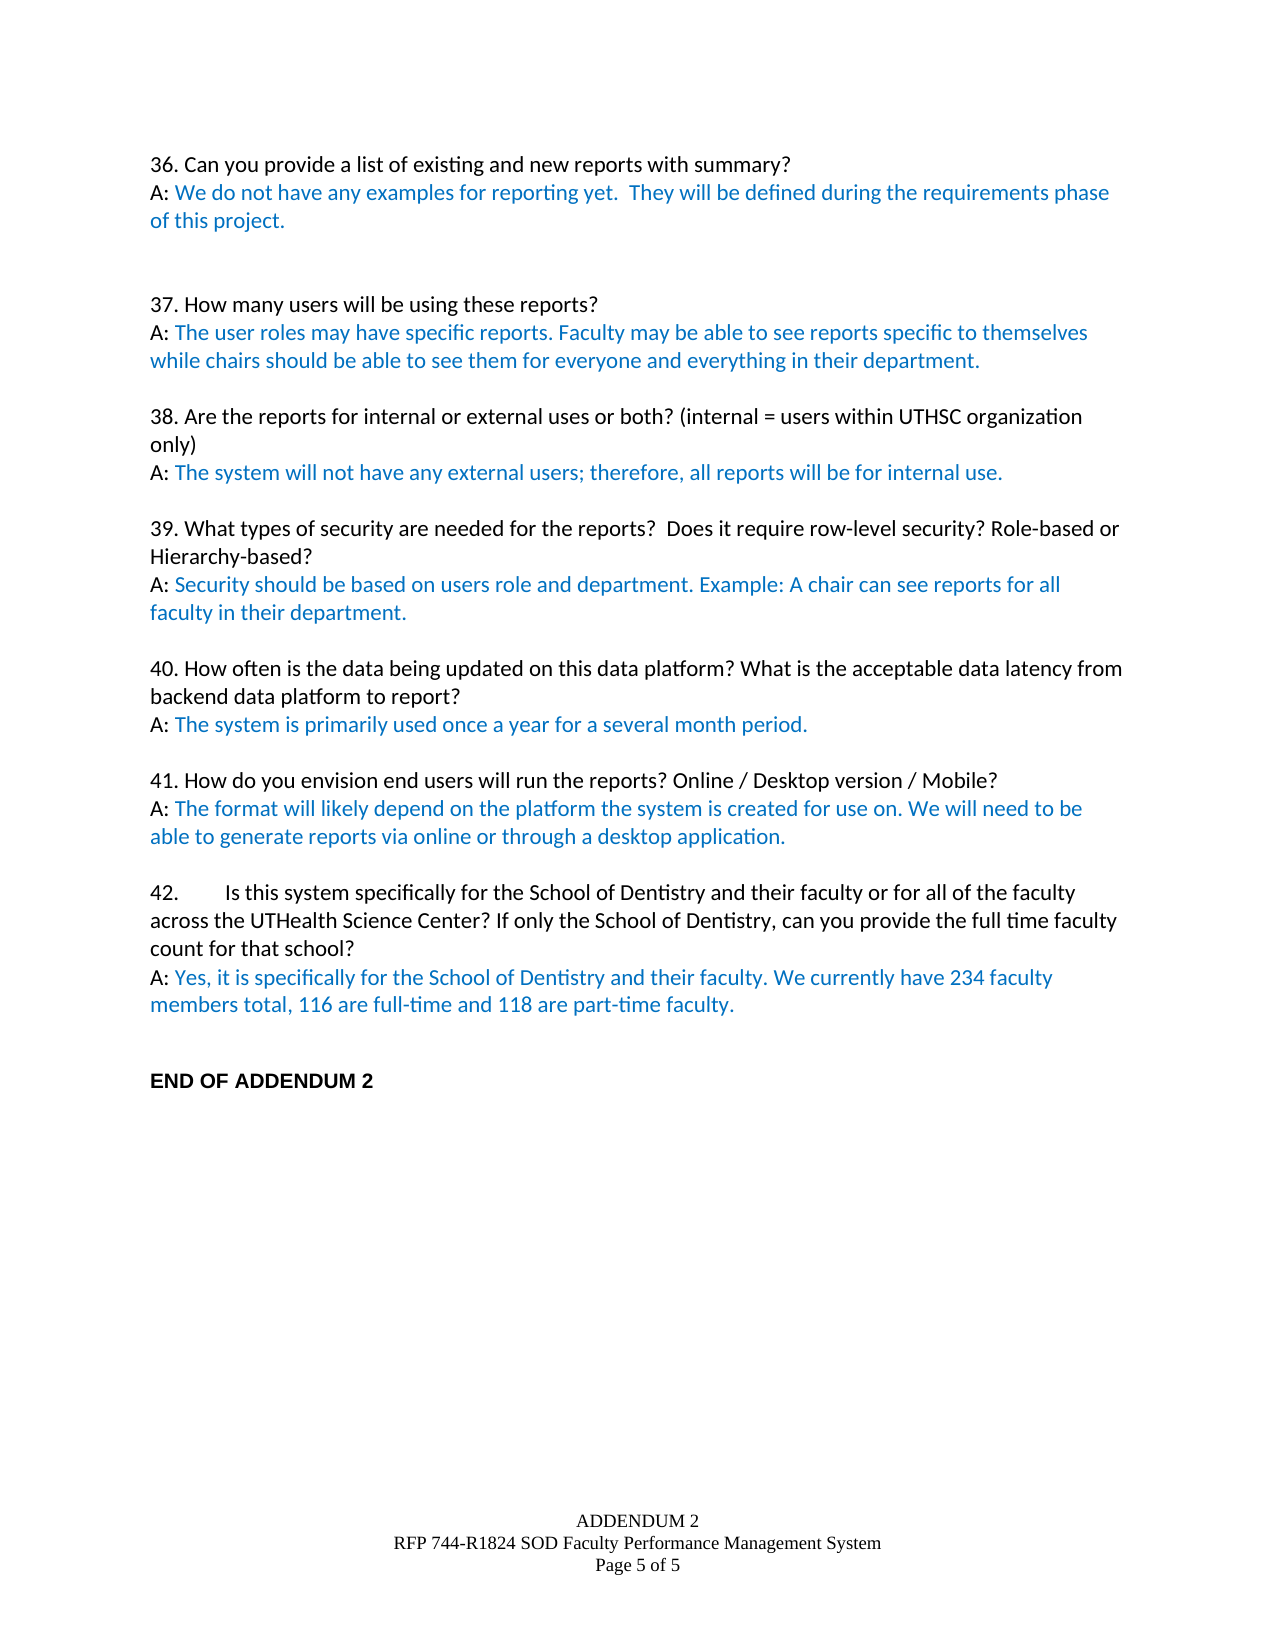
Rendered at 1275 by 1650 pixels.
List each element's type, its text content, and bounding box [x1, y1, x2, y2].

text A: Security should be based on users role and department. Example: A chair can see reports for all faculty in their department. [150, 570, 1125, 626]
text 40. How often is the data being updated on this data platform? What is the acceptable data latency from backend data platform to report? [150, 654, 1125, 710]
text A: The system will not have any external users; therefore, all reports will be for internal use. [150, 458, 1125, 486]
text A: The system is primarily used once a year for a several month period. [150, 710, 1125, 738]
text 41. How do you envision end users will run the reports? Online / Desktop version / Mobile? [150, 766, 1125, 794]
text 42. Is this system specifically for the School of Dentistry and their faculty or for all of the faculty across the UTHealth Science Center? If only the School of Dentistry, can you provide the full time faculty count for that school? [150, 878, 1125, 963]
text A: We do not have any examples for reporting yet. They will be defined during the requirements phase of this project. [150, 178, 1125, 234]
text END OF ADDENDUM 2 [150, 1069, 1125, 1093]
text 37. How many users will be using these reports? [150, 290, 1125, 318]
text 36. Can you provide a list of existing and new reports with summary? [150, 150, 1125, 178]
text A: The format will likely depend on the platform the system is created for use on. We will need to be able to generate reports via online or through a desktop application. [150, 794, 1125, 851]
text A: Yes, it is specifically for the School of Dentistry and their faculty. We currently have 234 faculty members total, 116 are full-time and 118 are part-time faculty. [150, 963, 1125, 1019]
text 39. What types of security are needed for the reports? Does it require row-level security? Role-based or Hierarchy-based? [150, 514, 1125, 570]
text 38. Are the reports for internal or external uses or both? (internal = users within UTHSC organization only) [150, 402, 1125, 458]
text A: The user roles may have specific reports. Faculty may be able to see reports specific to themselves while chairs should be able to see them for everyone and everything in their department. [150, 318, 1125, 374]
